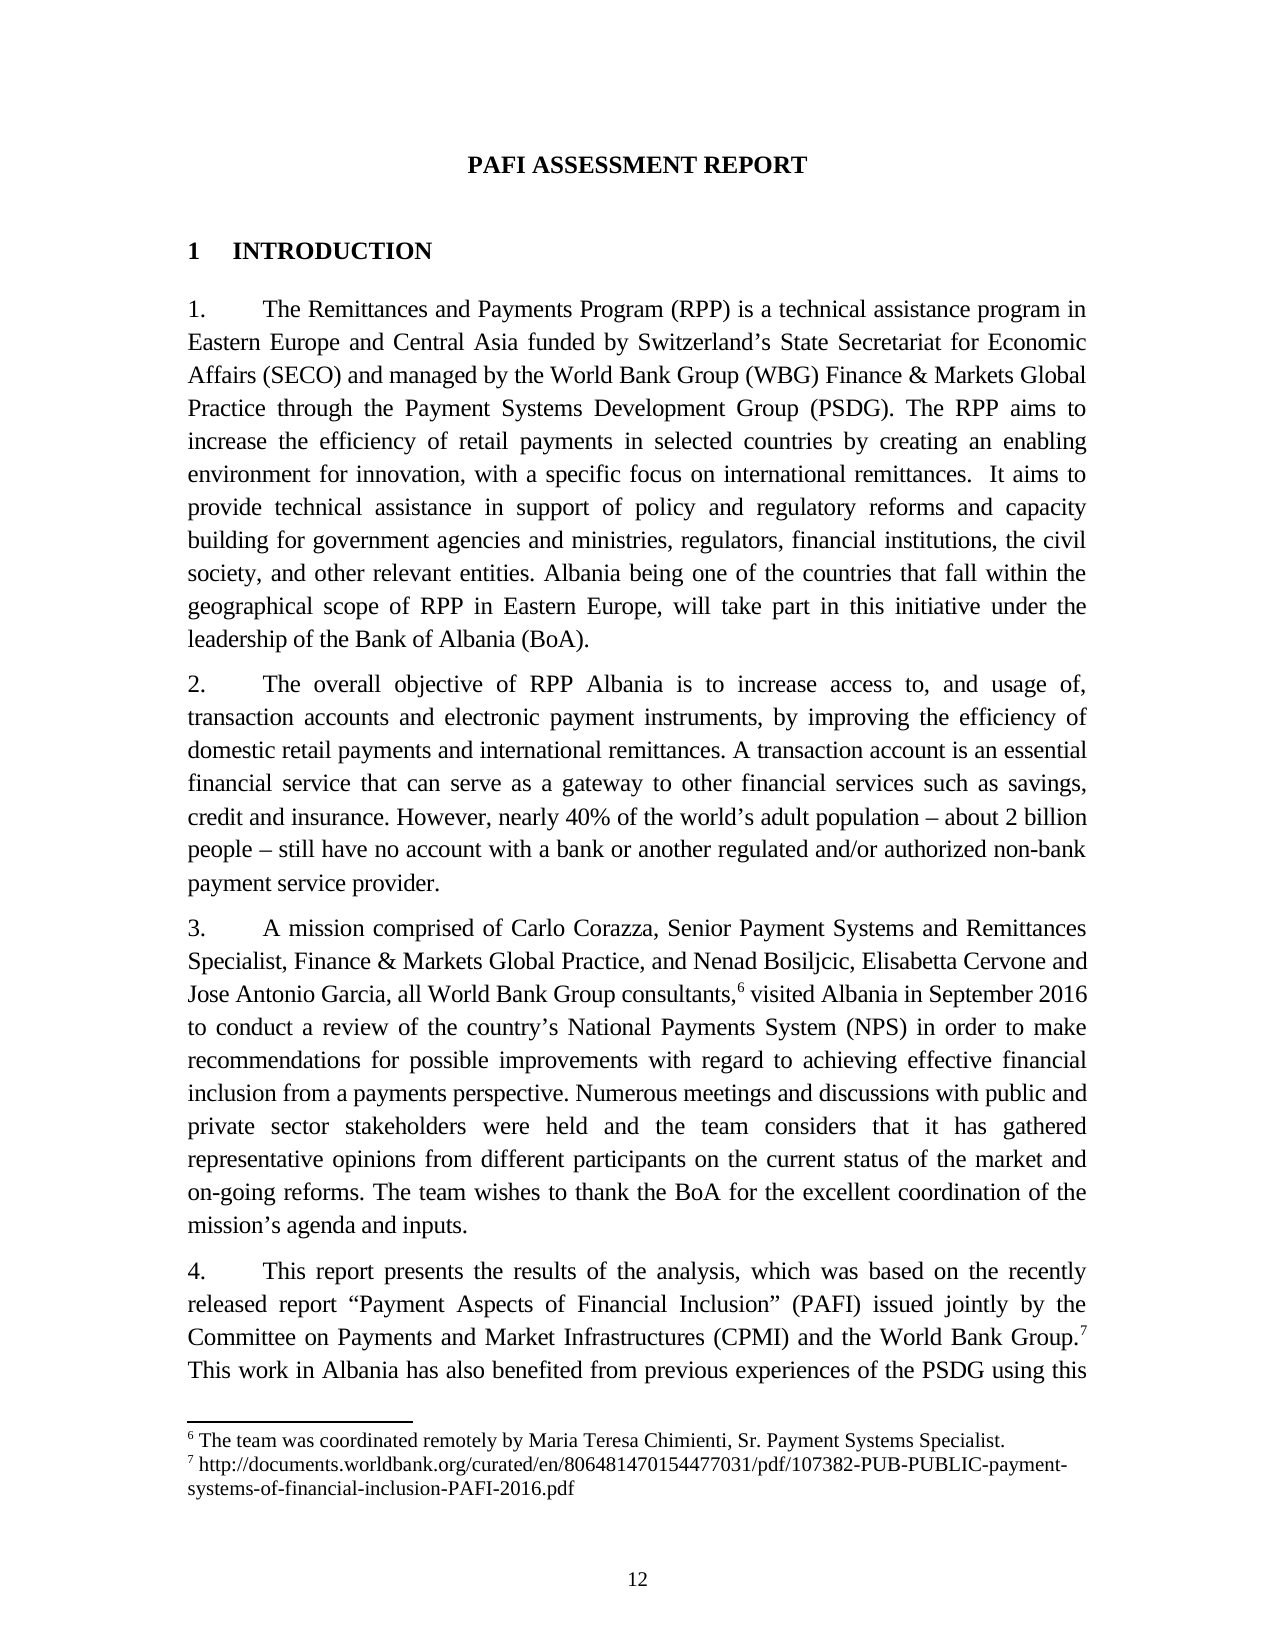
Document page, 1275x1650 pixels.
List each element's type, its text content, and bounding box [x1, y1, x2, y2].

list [187, 1256, 1087, 1384]
list A mission comprised of Carlo Corazza, Senior Payment Systems and Remittances Specialist, Finance & Markets Global Practice, and Nenad Bosiljcic, Elisabetta Cervone and Jose Antonio Garcia, all World Bank Group consultants, visited Albania in September 2016 to conduct a review of the country’s National Payments System (NPS) in order to make recommendations for possible improvements with regard to achieving effective financial inclusion from a payments perspective. Numerous meetings and discussions with public and private sector stakeholders were held and the team considers that it has gathered representative opinions from different participants on the current status of the market and on-going reforms. The team wishes to thank the BoA for the excellent coordination of the mission’s agenda and inputs. [187, 913, 1087, 1239]
list The overall objective of RPP Albania is to increase access to, and usage of, transaction accounts and electronic payment instruments, by improving the efficiency of domestic retail payments and international remittances. A transaction account is an essential financial service that can serve as a gateway to other financial services such as savings, credit and insurance. However, nearly 40% of the world’s adult population – about 2 billion people – still have no account with a bank or another regulated and/or authorized non-bank payment service provider. [187, 669, 1087, 896]
subtitle PAFI ASSESSMENT REPORT [187, 150, 1087, 179]
list The Remittances and Payments Program (RPP) is a technical assistance program in Eastern Europe and Central Asia funded by Switzerland’s State Secretariat for Economic Affairs (SECO) and managed by the World Bank Group (WBG) Finance & Markets Global Practice through the Payment Systems Development Group (PSDG). The RPP aims to increase the efficiency of retail payments in selected countries by creating an enabling environment for innovation, with a specific focus on international remittances. It aims to provide technical assistance in support of policy and regulatory reforms and capacity building for government agencies and ministries, regulators, financial institutions, the civil society, and other relevant entities. Albania being one of the countries that fall within the geographical scope of RPP in Eastern Europe, will take part in this initiative under the leadership of the Bank of Albania (BoA). [187, 294, 1087, 653]
subtitle INTRODUCTION [187, 236, 1087, 265]
